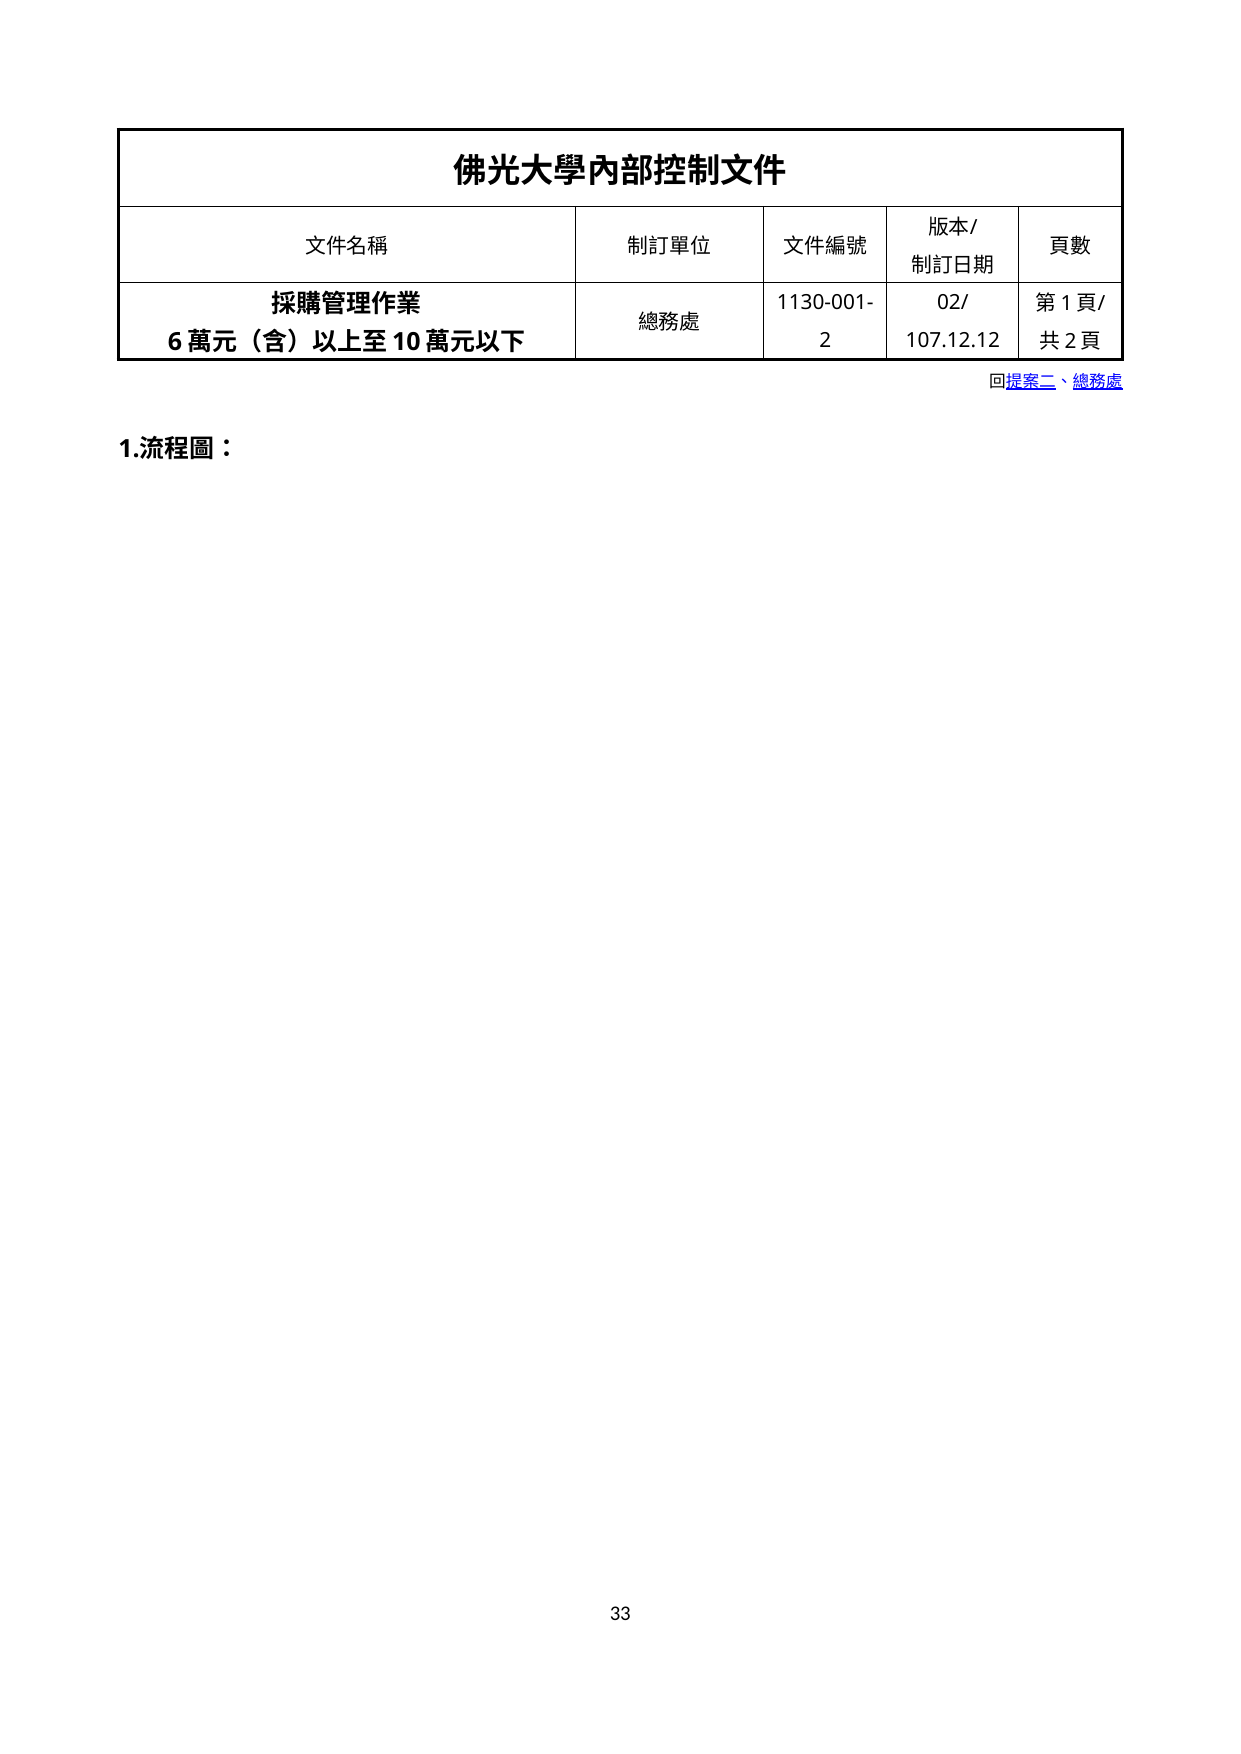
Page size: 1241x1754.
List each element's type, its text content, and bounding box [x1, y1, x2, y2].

table_cell 總務處 [576, 283, 763, 358]
table_header 佛光大學內部控制文件 [120, 131, 1121, 206]
table_cell 採購管理作業 6萬元（含）以上至10萬元以下 [120, 283, 575, 358]
table_cell 頁數 [1019, 207, 1121, 282]
table_cell 文件編號 [764, 207, 886, 282]
text 回提案二、總務處 [118, 361, 1122, 398]
table_cell 02/ 107.12.12 [887, 283, 1018, 358]
text 1.流程圖： [118, 428, 1122, 465]
table_cell 制訂單位 [576, 207, 763, 282]
table_cell 版本/ 制訂日期 [887, 207, 1018, 282]
table_cell 1130-001-2 [764, 283, 886, 358]
table_cell 第1頁/ 共2頁 [1019, 283, 1121, 358]
table_cell 文件名稱 [120, 207, 575, 282]
